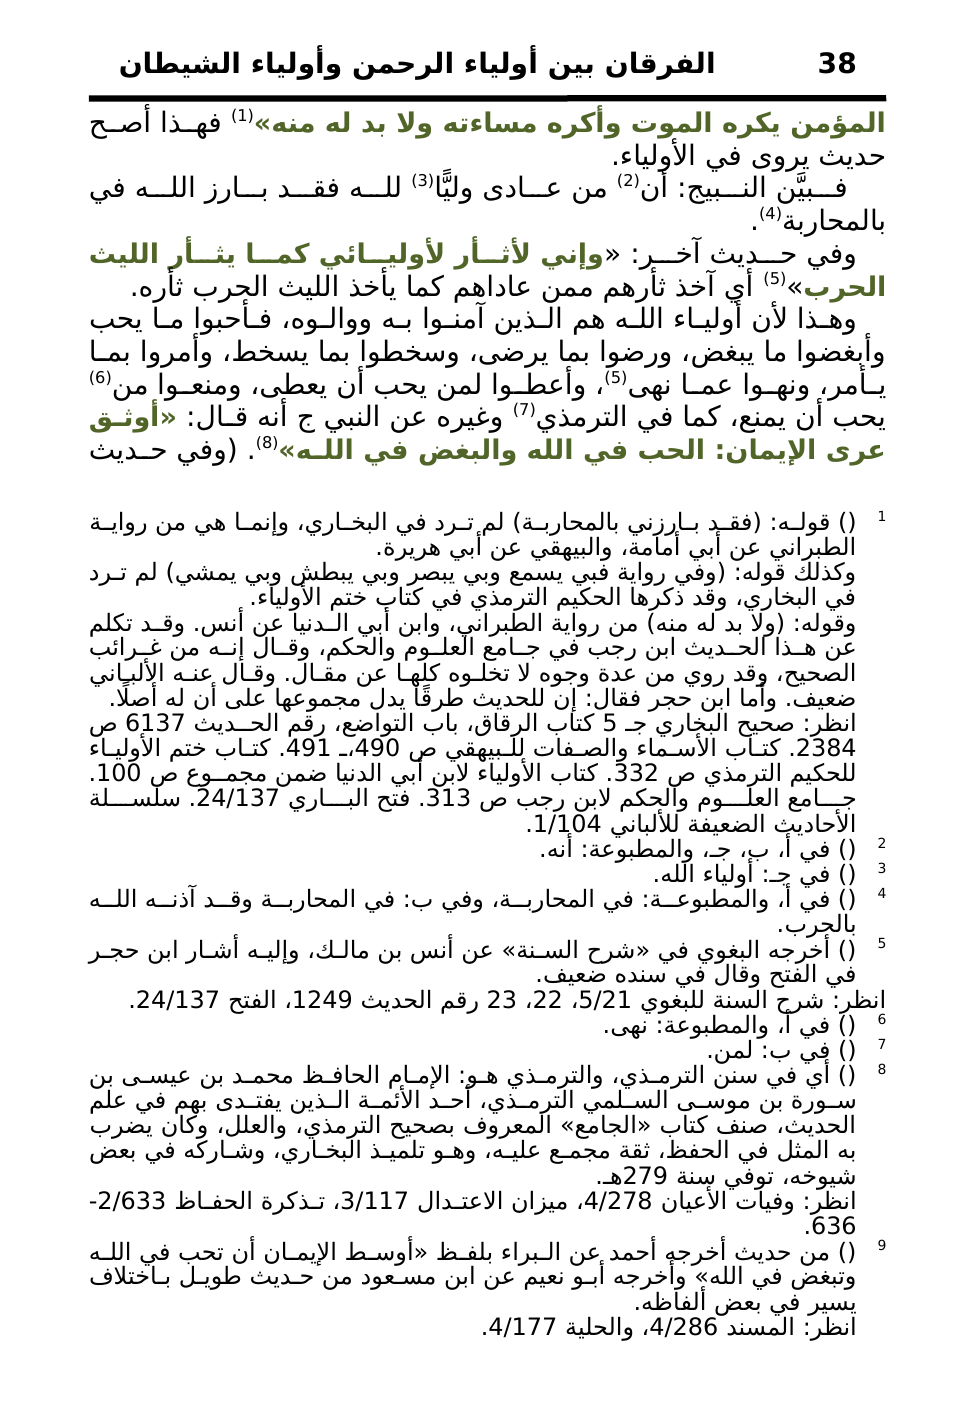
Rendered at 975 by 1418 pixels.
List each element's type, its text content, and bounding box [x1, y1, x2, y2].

text وفي حديث آخر: «وإني لأثأر لأوليائي كما يثأر الليث الحرب»() أي آخذ ثأرهم ممن عاداهم كما يأخذ الليث الحرب ثأره. [89, 237, 886, 303]
text وهذا لأن أولياء الله هم الذين آمنوا به ووالوه، فأحبوا ما يحب وأبغضوا ما يبغض، ورضوا بما يرضى، وسخطوا بما يسخط، وأمروا بما يأمر، ونهوا عما نهى()، وأعطوا لمن يحب أن يعطى، ومنعوا من() يحب أن يمنع، كما في الترمذي() وغيره عن النبي ج أنه قال: «أوثق عرى الإيمان: الحب في الله والبغض في الله»(). (وفي حديث آخر رواه أبو داود())() وقال: «من أحب لله وأبغض لله وأعطى لله ومنع لله فقد استكمل الإيمان»(). [89, 303, 886, 466]
text وفي الحديث الصحيح الذي رواه البخاري() وغيره عن أبي هريرة() س عن النبيج قال: «يقول الله تعالى: من عادى لي وليًا فقد بارزني بالمحاربة (أو فقد آذنته بالحرب)() وما تقرَّب إلي عبدي بمثل أداء ما افترضت عليه ولا يزال عبدي يتقرب إلي بالنوافل حتى أحبه، فإذا أحببته كنت سمعه الذي يسمع به، وبصره الذي يُبصر به، ويده التي يبطش بها، ورجله التي يمشي بها، (وفي رواية)(): فبي يسمع وبي يبصر وبي يبطش وبي يمشي، ولئن سألني لأعطينه، ولئن استعاذني لأعيذنه وما ترددت عن شيء أنا فاعله ترددي عن قبض نفس عبدي المؤمن يكره الموت وأكره مساءته ولا بد له منه»() فهذا أصح حديث يروى في الأولياء. [89, 106, 886, 172]
text فبيَّن النبيج: أن() من عادى وليًّا() لله فقد بارز الله في بالمحاربة(). [89, 172, 886, 237]
